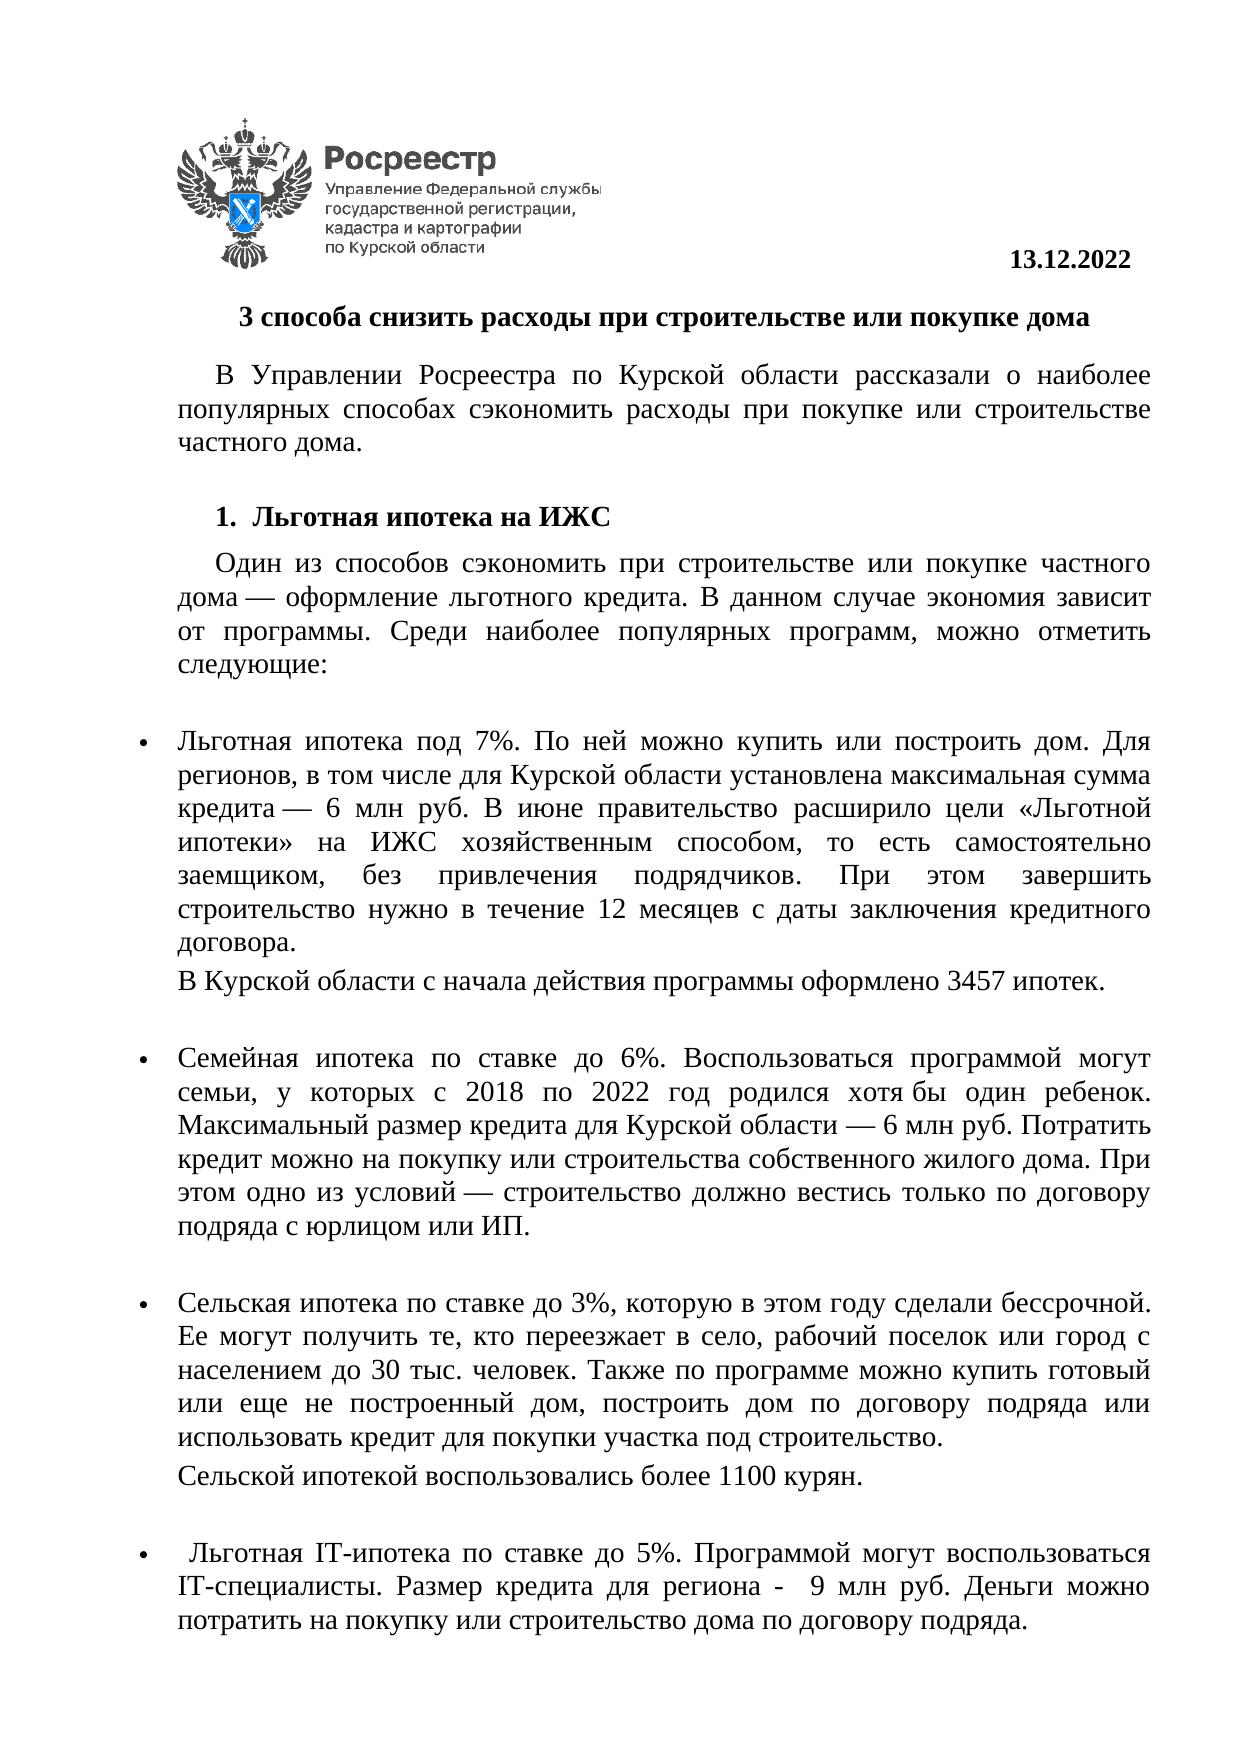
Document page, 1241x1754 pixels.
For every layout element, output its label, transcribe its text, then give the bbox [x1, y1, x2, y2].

text В Курской области с начала действия программы оформлено 3457 ипотек. [177, 963, 1152, 997]
list Льготная IT-ипотека по ставке до 5%. Программой могут воспользоваться IT-специалисты. Размер кредита для региона - 9 млн руб. Деньги можно потратить на покупку или строительство дома по договору подряда. [140, 1535, 1152, 1635]
text Сельской ипотекой воспользовались более 1100 курян. [177, 1458, 1152, 1491]
text Один из способов сэкономить при строительстве или покупке частного дома — оформление льготного кредита. В данном случае экономия зависит от программы. Среди наиболее популярных программ, можно отметить следующие: [177, 546, 1152, 680]
list Льготная ипотека под 7%. По ней можно купить или построить дом. Для регионов, в том числе для Курской области установлена максимальная сумма кредита — 6 млн руб. В июне правительство расширило цели «Льготной ипотеки» на ИЖС хозяйственным способом, то есть самостоятельно заемщиком, без привлечения подрядчиков. При этом завершить строительство нужно в течение 12 месяцев с даты заключения кредитного договора. [140, 723, 1152, 958]
text 3 способа снизить расходы при строительстве или покупке дома [177, 299, 1152, 332]
list Семейная ипотека по ставке до 6%. Воспользоваться программой могут семьи, у которых с 2018 по 2022 год родился хотя бы один ребенок. Максимальный размер кредита для Курской области — 6 млн руб. Потратить кредит можно на покупку или строительства собственного жилого дома. При этом одно из условий — строительство должно вестись только по договору подряда с юрлицом или ИП. [140, 1040, 1152, 1241]
list Сельская ипотека по ставке до 3%, которую в этом году сделали бессрочной. Ее могут получить те, кто переезжает в село, рабочий поселок или город с населением до 30 тыс. человек. Также по программе можно купить готовый или еще не построенный дом, построить дом по договору подряда или использовать кредит для покупки участка под строительство. [140, 1285, 1152, 1453]
text В Управлении Росреестра по Курской области рассказали о наиболее популярных способах сэкономить расходы при покупке или строительстве частного дома. [177, 357, 1152, 458]
picture [177, 118, 601, 269]
list Льготная ипотека на ИЖС [215, 498, 1152, 533]
